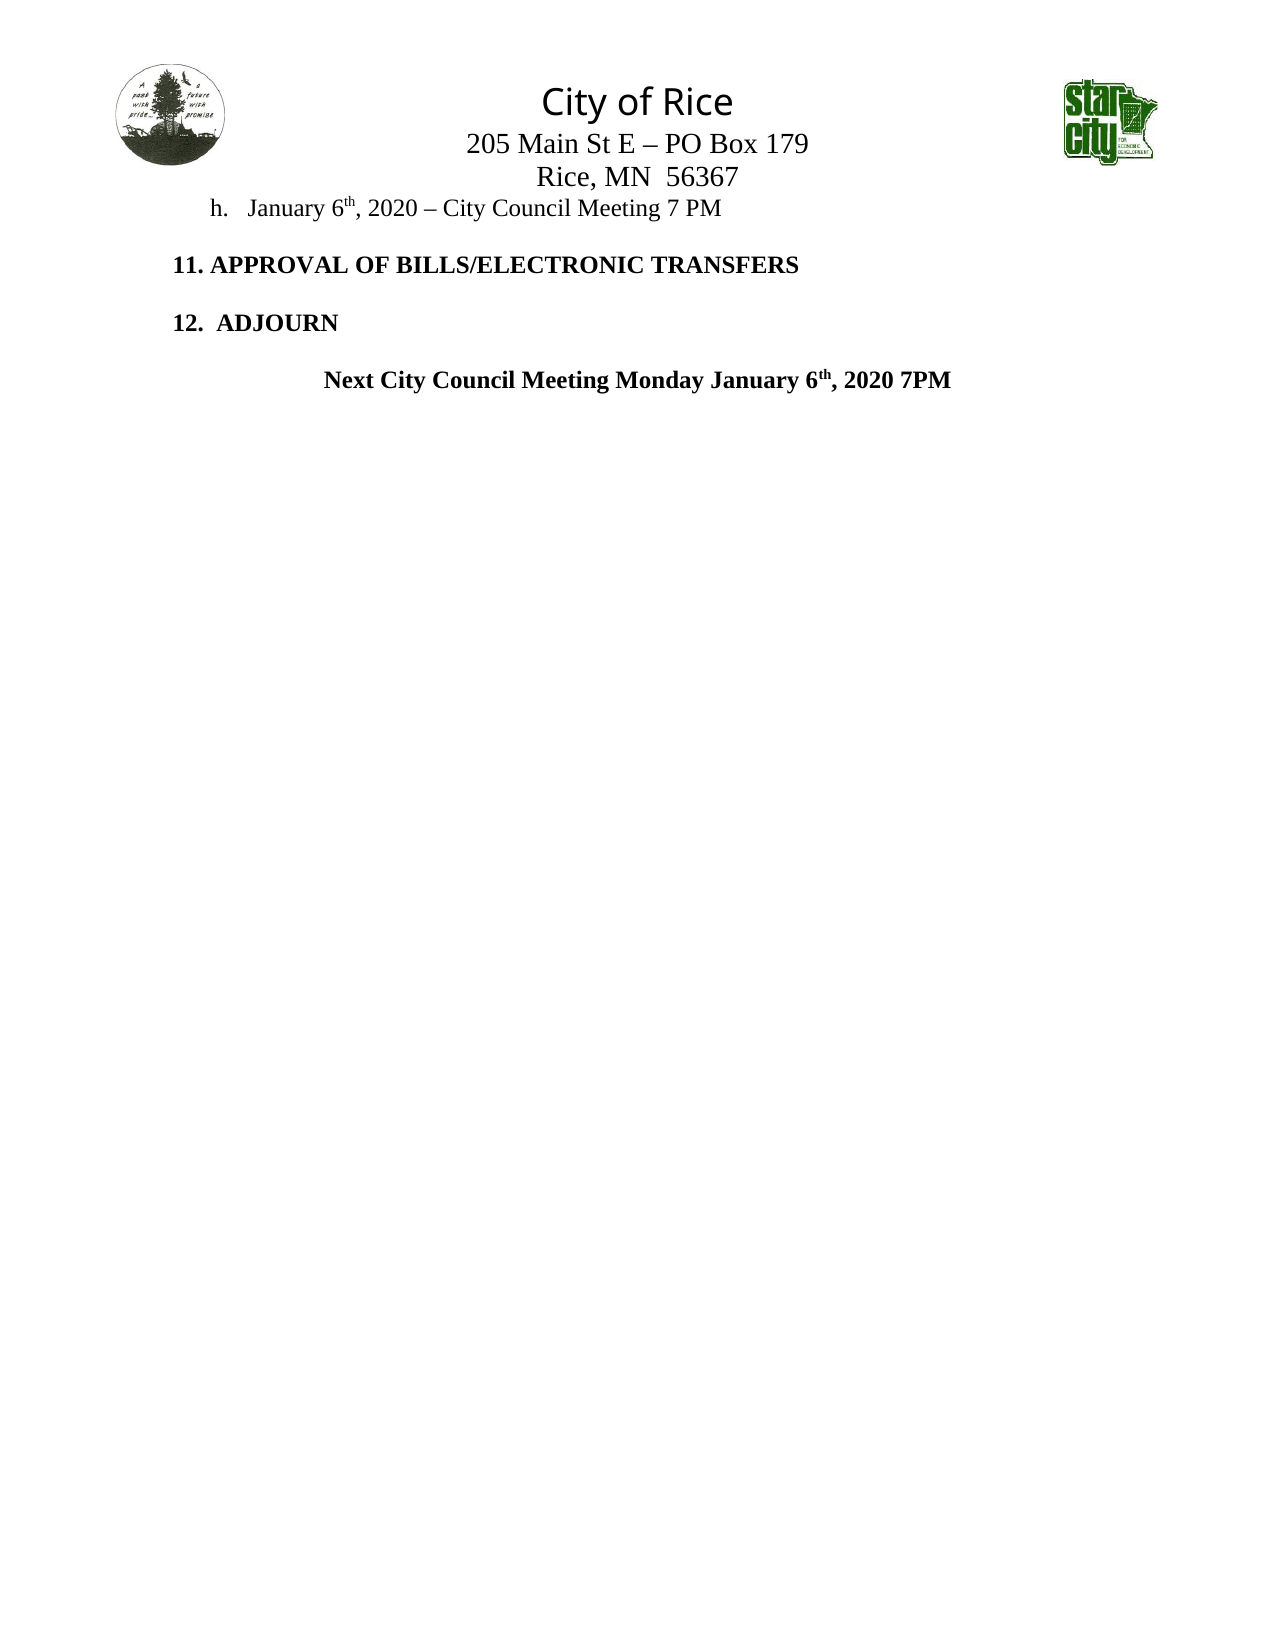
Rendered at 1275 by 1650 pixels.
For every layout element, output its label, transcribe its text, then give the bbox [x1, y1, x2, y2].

list APPROVAL OF BILLS/ELECTRONIC TRANSFERS [172, 251, 1140, 279]
text Next City Council Meeting Monday January 6th, 2020 7PM [135, 366, 1140, 394]
picture [115, 64, 226, 166]
picture [1062, 79, 1158, 166]
list January 6th, 2020 – City Council Meeting 7 PM [210, 193, 1140, 222]
list ADJOURN [172, 308, 1140, 337]
